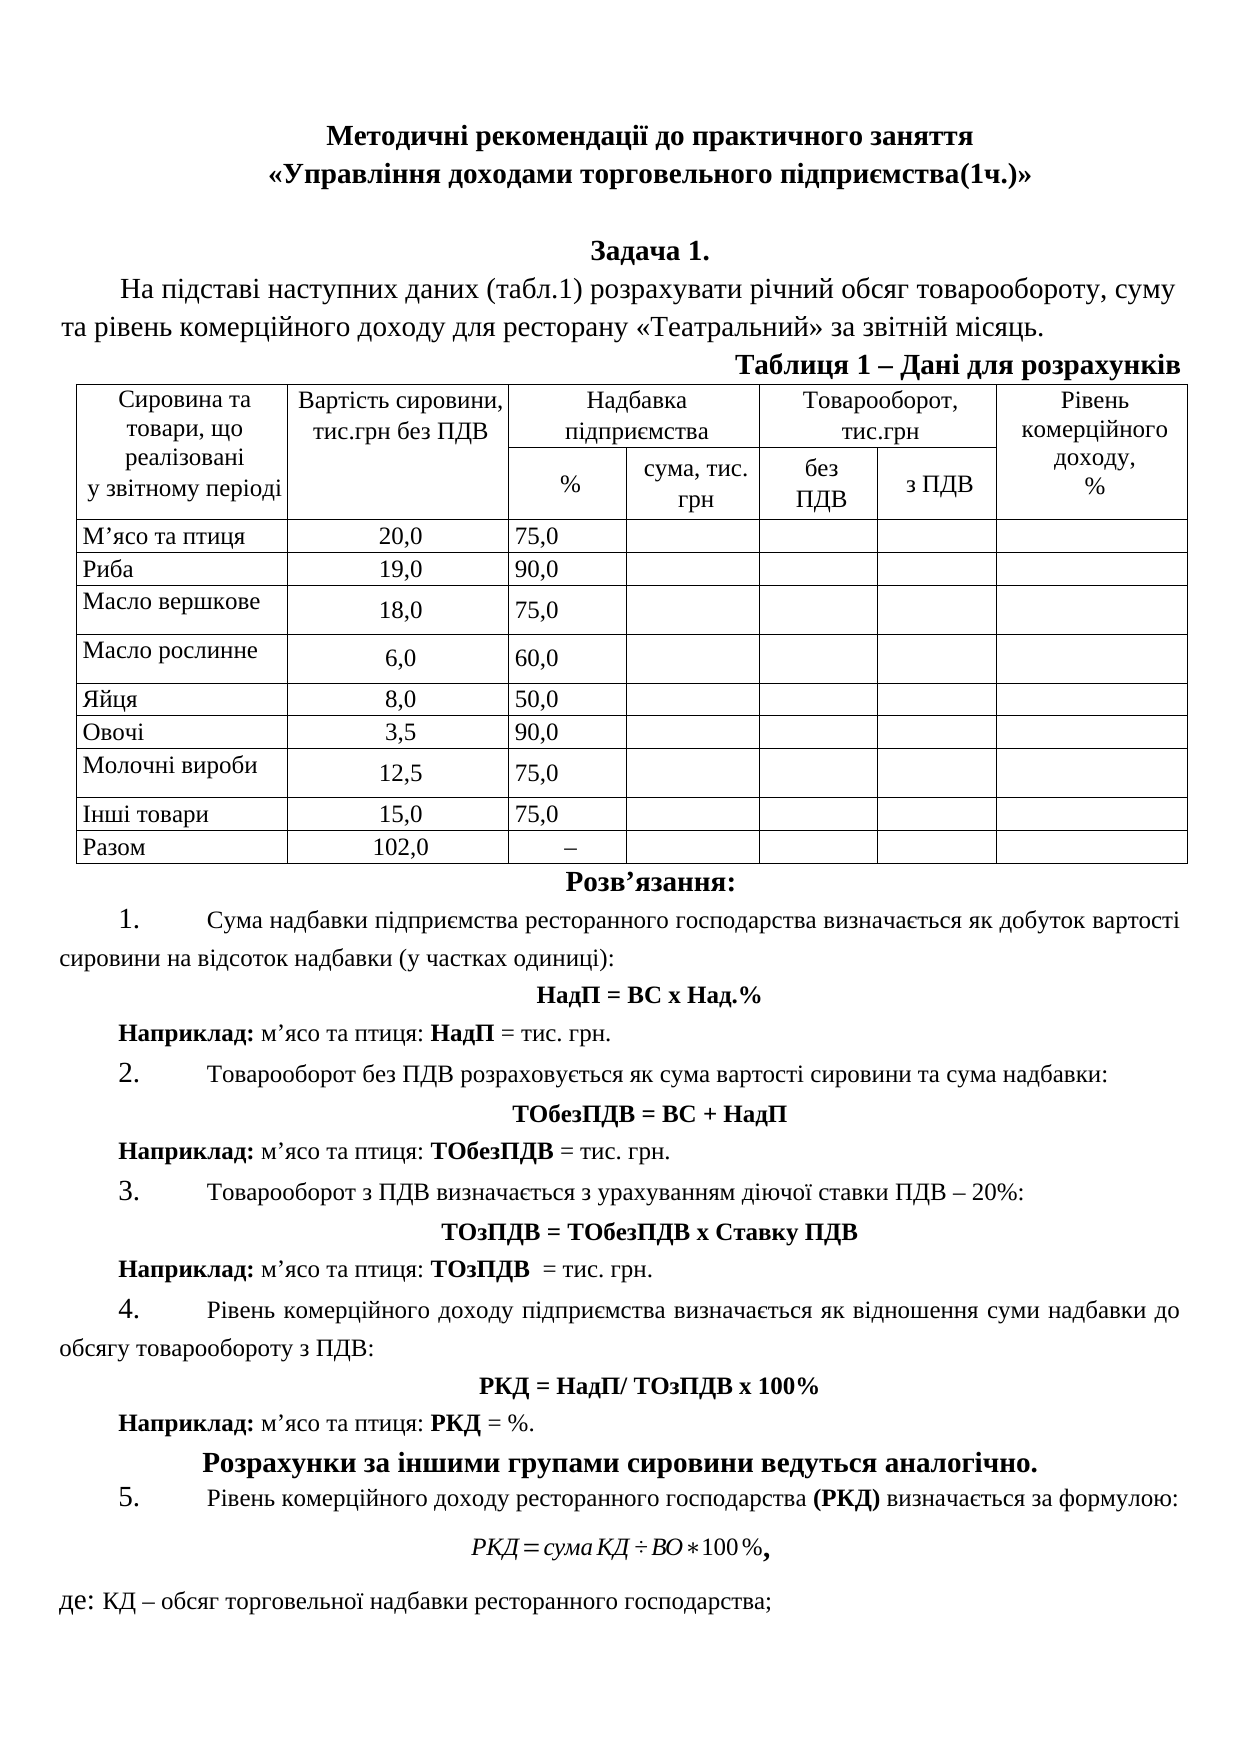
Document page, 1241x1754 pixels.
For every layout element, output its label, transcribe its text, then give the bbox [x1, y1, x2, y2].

table_cell з ПДВ [878, 448, 996, 519]
table_cell [997, 684, 1187, 715]
table_cell [627, 635, 759, 682]
text «Управління доходами торговельного підприємства(1ч.)» [118, 156, 1181, 190]
table_cell [760, 586, 877, 634]
table_cell 19,0 [288, 553, 508, 585]
table_cell [878, 684, 996, 715]
table_cell [878, 749, 996, 797]
table_cell [760, 553, 877, 585]
table_cell сума, тис. грн [627, 448, 759, 519]
text Розрахунки за іншими групами сировини ведуться аналогічно. [59, 1445, 1181, 1479]
list Товарооборот з ПДВ визначається з урахуванням діючої ставки ПДВ – 20%: [59, 1173, 1181, 1207]
table_cell – [509, 831, 626, 863]
table_cell [627, 553, 759, 585]
table_header Товарооборот, тис.грн [760, 385, 996, 447]
table_cell 18,0 [288, 586, 508, 634]
list Сума надбавки підприємства ресторанного господарства визначається як добуток вартості сировини на відсоток надбавки (у частках одиниці): [59, 901, 1181, 972]
text ТОбезПДВ = ВС + НадП [118, 1099, 1181, 1127]
text Задача 1. [118, 233, 1181, 267]
table_cell Масло вершкове [77, 586, 287, 634]
text Наприклад: м’ясо та птиця: ТОзПДВ = тис. грн. [118, 1254, 1181, 1283]
table_cell [997, 749, 1187, 797]
table_cell 15,0 [288, 798, 508, 830]
text Наприклад: м’ясо та птиця: РКД = %. [118, 1408, 1181, 1437]
table_cell [997, 831, 1187, 863]
table_cell Овочі [77, 716, 287, 748]
table_cell 3,5 [288, 716, 508, 748]
table_cell 20,0 [288, 520, 508, 552]
text , [59, 1530, 1181, 1564]
table_cell [627, 716, 759, 748]
table_cell [997, 586, 1187, 634]
table_cell [760, 635, 877, 682]
table_cell [997, 798, 1187, 830]
text Наприклад: м’ясо та птиця: ТОбезПДВ = тис. грн. [118, 1136, 1181, 1165]
table_cell [760, 716, 877, 748]
table_cell без ПДВ [760, 448, 877, 519]
table_cell Масло рослинне [77, 635, 287, 682]
table_cell 60,0 [509, 635, 626, 682]
text РКД = НадП/ ТОзПДВ х 100% [118, 1371, 1181, 1399]
table_cell [997, 716, 1187, 748]
table_cell % [509, 448, 626, 519]
text де: КД – обсяг торговельної надбавки ресторанного господарства; [59, 1582, 1181, 1615]
table_cell [627, 684, 759, 715]
table_cell [878, 798, 996, 830]
table_cell 75,0 [509, 749, 626, 797]
table_cell [878, 520, 996, 552]
table_cell [627, 798, 759, 830]
text Таблиця 1 – Дані для розрахунків [59, 347, 1181, 381]
table_cell Молочні вироби [77, 749, 287, 797]
table_cell [997, 520, 1187, 552]
list Рівень комерційного доходу підприємства визначається як відношення суми надбавки до обсягу товарообороту з ПДВ: [59, 1291, 1181, 1362]
table_cell 75,0 [509, 586, 626, 634]
text Розв’язання: [120, 864, 1181, 897]
table_header Вартість сировини, тис.грн без ПДВ [288, 385, 508, 519]
list Товарооборот без ПДВ розраховується як сума вартості сировини та сума надбавки: [59, 1055, 1181, 1089]
table_cell [878, 635, 996, 682]
table_cell [878, 831, 996, 863]
text На підставі наступних даних (табл.1) розрахувати річний обсяг товарообороту, суму та рівень комерційного доходу для ресторану «Театральний» за звітній місяць. [61, 271, 1176, 342]
table_cell 75,0 [509, 798, 626, 830]
table_cell 50,0 [509, 684, 626, 715]
table_cell Яйця [77, 684, 287, 715]
table_cell Інші товари [77, 798, 287, 830]
table_cell М’ясо та птиця [77, 520, 287, 552]
table_cell [627, 520, 759, 552]
table_cell [760, 520, 877, 552]
text НадП = ВС х Над.% [118, 981, 1181, 1009]
table_cell Риба [77, 553, 287, 585]
table_header Надбавка підприємства [509, 385, 759, 447]
table_cell 12,5 [288, 749, 508, 797]
table_cell [997, 553, 1187, 585]
table_cell [878, 586, 996, 634]
table_cell [760, 798, 877, 830]
list Рівень комерційного доходу ресторанного господарства (РКД) визначається за формулою: [59, 1479, 1181, 1512]
table_cell 75,0 [509, 520, 626, 552]
table_cell Разом [77, 831, 287, 863]
table_cell [878, 553, 996, 585]
table_cell 90,0 [509, 716, 626, 748]
table_cell 8,0 [288, 684, 508, 715]
table_cell [760, 831, 877, 863]
table_cell [997, 635, 1187, 682]
text Наприклад: м’ясо та птиця: НадП = тис. грн. [118, 1018, 1181, 1047]
table_header Сировина та товари, що реалізовані у звітному періоді [77, 385, 287, 519]
table_cell [760, 749, 877, 797]
text Методичні рекомендації до практичного заняття [118, 118, 1181, 152]
table_cell [627, 749, 759, 797]
table_header Рівень комерційного доходу, % [997, 385, 1187, 519]
table_cell 6,0 [288, 635, 508, 682]
table_cell [627, 586, 759, 634]
table_cell [878, 716, 996, 748]
table_cell [760, 684, 877, 715]
table_cell 90,0 [509, 553, 626, 585]
table_cell [627, 831, 759, 863]
table_cell 102,0 [288, 831, 508, 863]
text ТОзПДВ = ТОбезПДВ х Ставку ПДВ [118, 1217, 1181, 1246]
